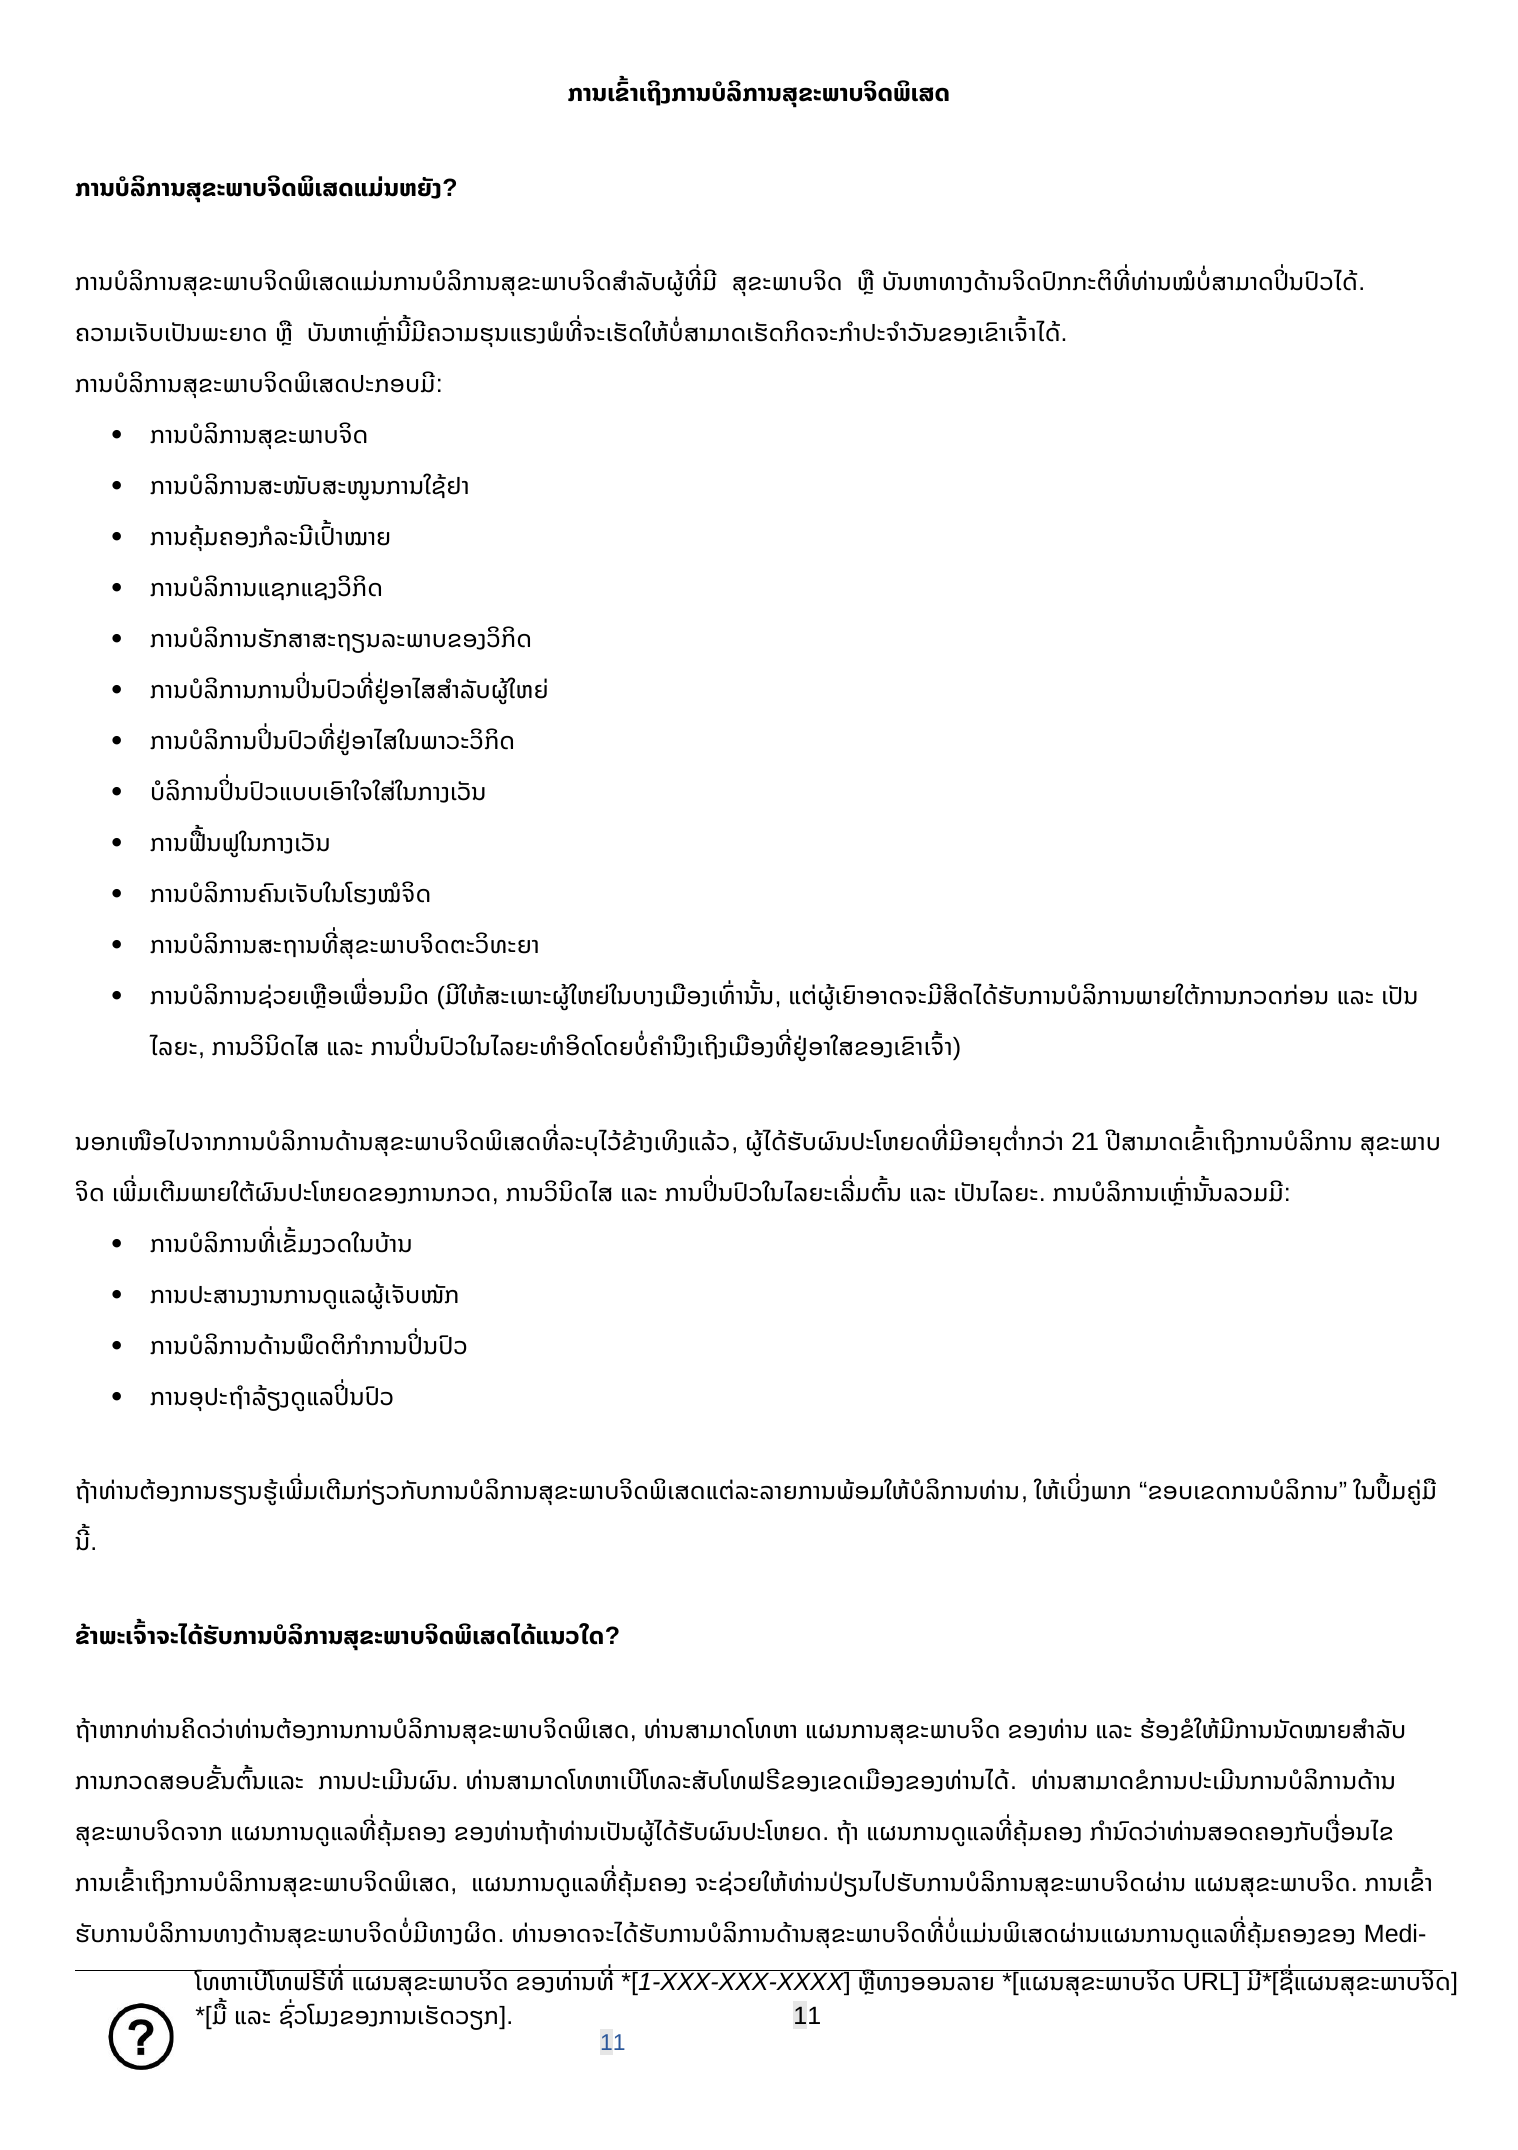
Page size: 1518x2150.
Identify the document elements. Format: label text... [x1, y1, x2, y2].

list ການ​ບໍ​ລິ​ການ​ສະ​ໜັບ​ສະໜູນ​ການໃຊ້ຢາ​ [112, 467, 1443, 502]
text ຂ້າພະເຈົ້າຈະໄດ້ຮັບການບໍລິການສຸຂະພາບຈິດພິເສດໄດ້ແນວໃດ? [75, 1618, 1443, 1652]
list ການບໍລິການສະຖານທີ່ສຸຂະພາບຈິດຕະວິທະຍາ [112, 927, 1443, 961]
list ການ​ອຸ​ປະ​ຖໍາລ້ຽງດູ​ແລ​ປິ່ນປົວ [112, 1378, 1443, 1412]
picture [108, 2003, 174, 2070]
list ການຄຸ້ມຄອງກໍລະນີເປົ້າໝາຍ [112, 518, 1443, 553]
list ການຟື້ນຟູໃນກາງເວັນ [112, 825, 1443, 859]
text ຖ້າທ່ານຕ້ອງການຮຽນຮູ້ເພີ່ມເຕີມກ່ຽວກັບການບໍລິການສຸຂະພາບຈິດພິເສດແຕ່ລະລາຍການພ້ອມໃຫ້ບໍລິການທ່ານ, ໃຫ້ເບິ່ງພາກ “ຂອບເຂດການບໍລິການ” ໃນປຶ້ມຄູ່ມືນີ້. [75, 1472, 1443, 1558]
list ການບໍລິການຄົນເຈັບໃນໂຮງໝໍຈິດ [112, 876, 1443, 910]
list ການບໍລິການທີ່ເຂັ້ມງວດໃນບ້ານ [112, 1225, 1443, 1259]
list ການປະສານງານການດູແລຜູ້ເຈັບໜັກ [112, 1276, 1443, 1310]
text ການບໍລິການສຸຂະພາບຈິດພິເສດແມ່ນການບໍລິການສຸຂະພາບຈິດສໍາລັບຜູ້ທີ່ມີ ສຸຂະພາບຈິດ ຫຼື ບັນຫາທາງດ້ານຈິດປົກກະຕິທີ່ທ່ານໝໍບໍ່ສາມາດປິ່ນປົວໄດ້. ຄວາມເຈັບເປັນພະຍາດ ຫຼື ບັນຫາເຫຼົ່ານີ້ມີຄວາມຮຸນແຮງພໍທີ່ຈະເຮັດໃຫ້ບໍ່ສາມາດເຮັດກິດຈະກໍາປະຈໍາວັນຂອງເຂົາເຈົ້າໄດ້. [75, 263, 1443, 348]
list ບໍລິການປິ່ນປົວແບບເອົາໃຈໃສ່ໃນກາງເວັນ [112, 774, 1443, 808]
text ການບໍລິການສຸຂະພາບຈິດພິເສດປະກອບມີ: [75, 365, 1443, 399]
list ການບໍລິການປິ່ນປົວທີ່ຢູ່ອາໄສໃນພາວະວິກິດ [112, 723, 1443, 757]
list ການບໍລິການການປິ່ນປົວທີ່ຢູ່ອາໄສສໍາລັບຜູ້ໃຫຍ່ [112, 672, 1443, 706]
subtitle ການເຂົ້າເຖິງການບໍລິການສຸຂະພາບຈິດພິເສດ [75, 75, 1443, 109]
list ການບໍລິການແຊກແຊງວິກິດ [112, 569, 1443, 604]
list ການບໍລິການດ້ານພຶດຕິກໍາການປິ່ນປົວ [112, 1327, 1443, 1361]
text ນອກເໜືອໄປຈາກການບໍລິການດ້ານສຸຂະພາບຈິດພິເສດທີ່ລະບຸໄວ້ຂ້າງເທິງແລ້ວ, ຜູ້ໄດ້ຮັບຜົນປະໂຫຍດທີ່ມີອາຍຸຕ່ຳກວ່າ 21 ປີສາມາດເຂົ້າເຖິງການບໍລິການ ສຸຂະພາບຈິດ ເພີ່ມເຕີມພາຍໃຕ້ຜົນປະໂຫຍດຂອງການກວດ, ການວິນິດໄສ ແລະ ການປິ່ນປົວໃນໄລຍະເລີ່ມຕົ້ນ ແລະ ເປັນໄລຍະ. ການບໍລິການເຫຼົ່ານັ້ນລວມມີ: [75, 1123, 1443, 1208]
list ການບໍລິການຮັກສາສະຖຽນລະພາບຂອງວິກິດ [112, 621, 1443, 655]
list ການບໍລິການສຸຂະພາບຈິດ [112, 416, 1443, 451]
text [75, 1712, 1443, 1950]
list ການບໍລິການຊ່ວຍເຫຼືອເພື່ອນມິດ (ມີໃຫ້ສະເພາະຜູ້ໃຫຍ່ໃນບາງເມືອງເທົ່ານັ້ນ, ແຕ່ຜູ້ເຍົາອາດຈະມີສິດໄດ້ຮັບການບໍລິການພາຍໃຕ້ການກວດກ່ອນ ແລະ ເປັນໄລຍະ, ການວິນິດໄສ ແລະ ການປິ່ນປົວໃນໄລຍະທໍາອິດໂດຍບໍ່ຄໍານຶງເຖິງເມືອງທີ່ຢູ່ອາໃສຂອງເຂົາເຈົ້າ) [112, 978, 1443, 1063]
text ການບໍລິການສຸຂະພາບຈິດພິເສດແມ່ນຫຍັງ? [75, 169, 1443, 203]
